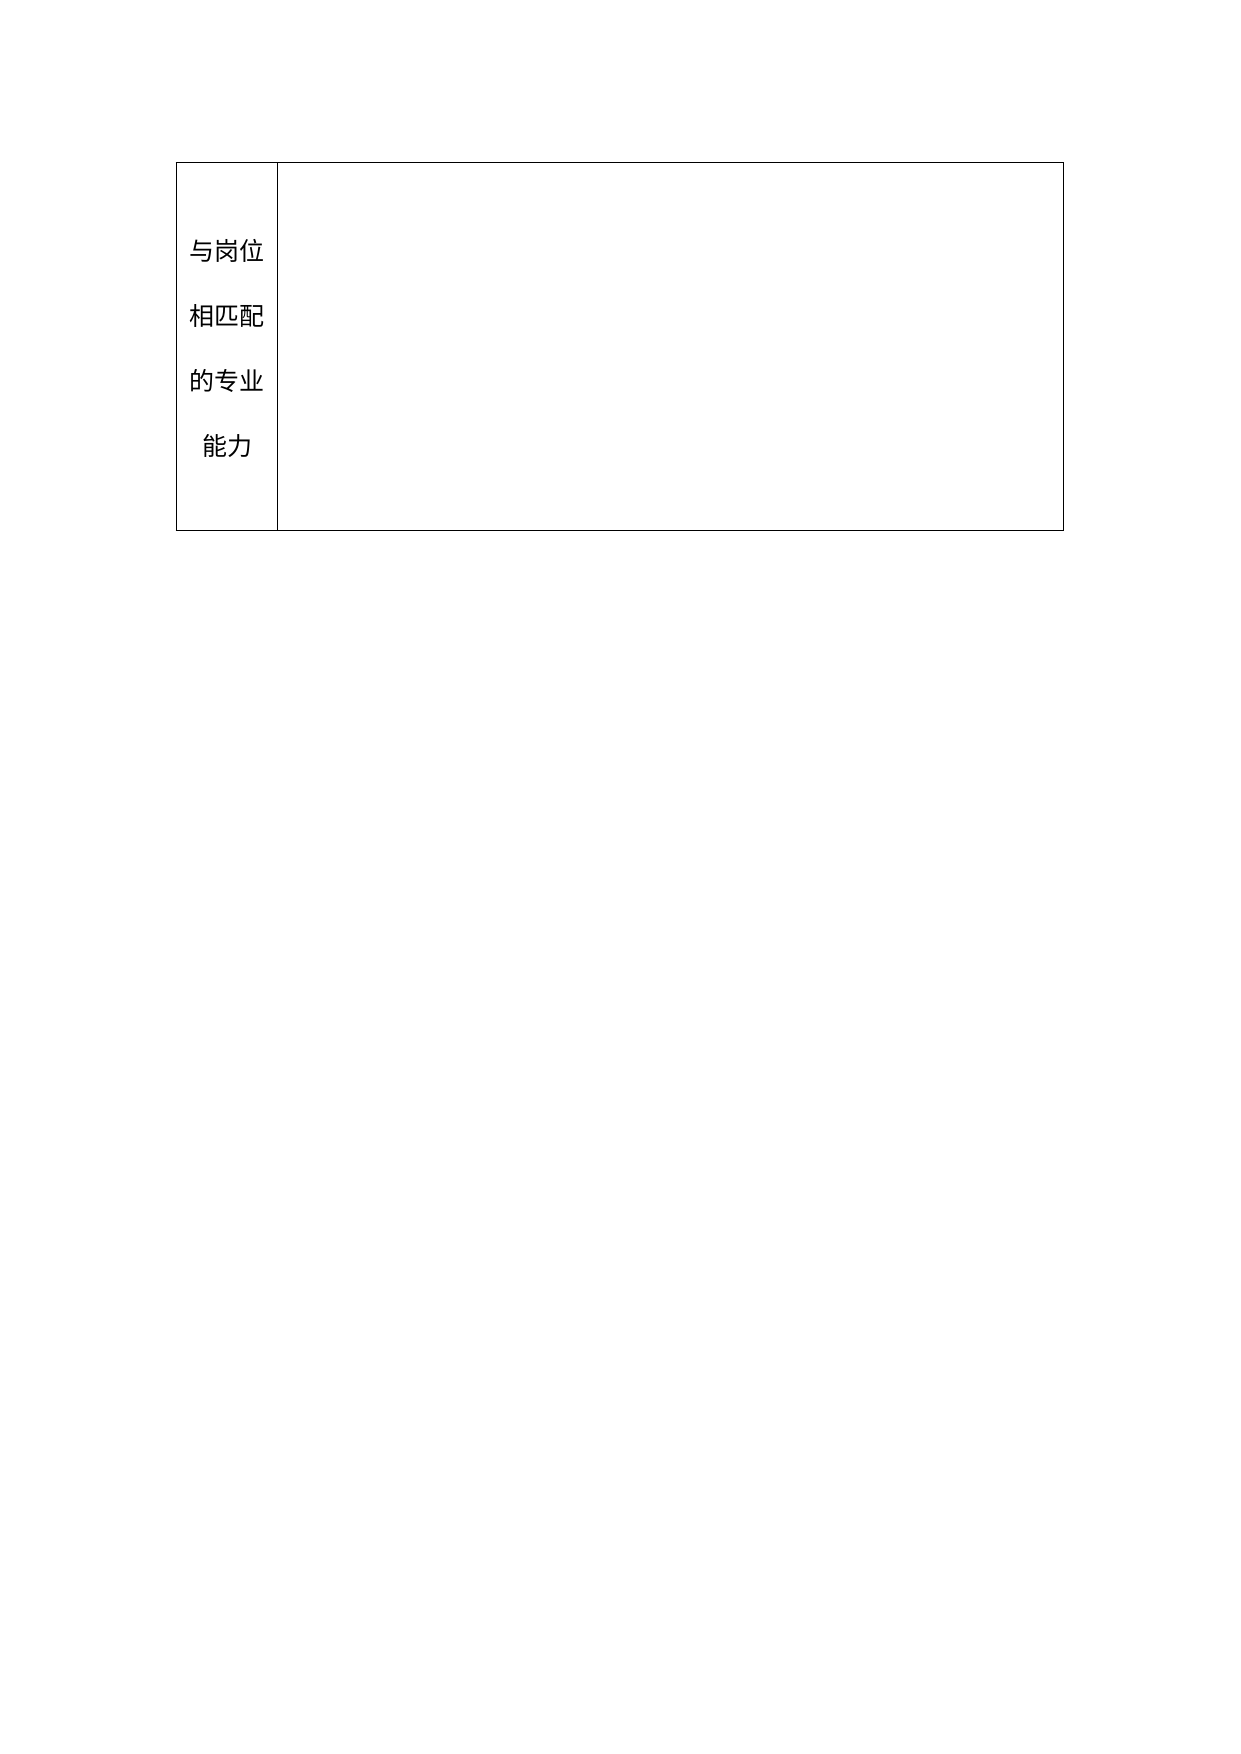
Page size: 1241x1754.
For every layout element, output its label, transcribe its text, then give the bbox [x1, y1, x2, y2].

table_cell [278, 163, 1063, 530]
table_cell 与岗位相匹配的专业能力 [177, 163, 277, 530]
